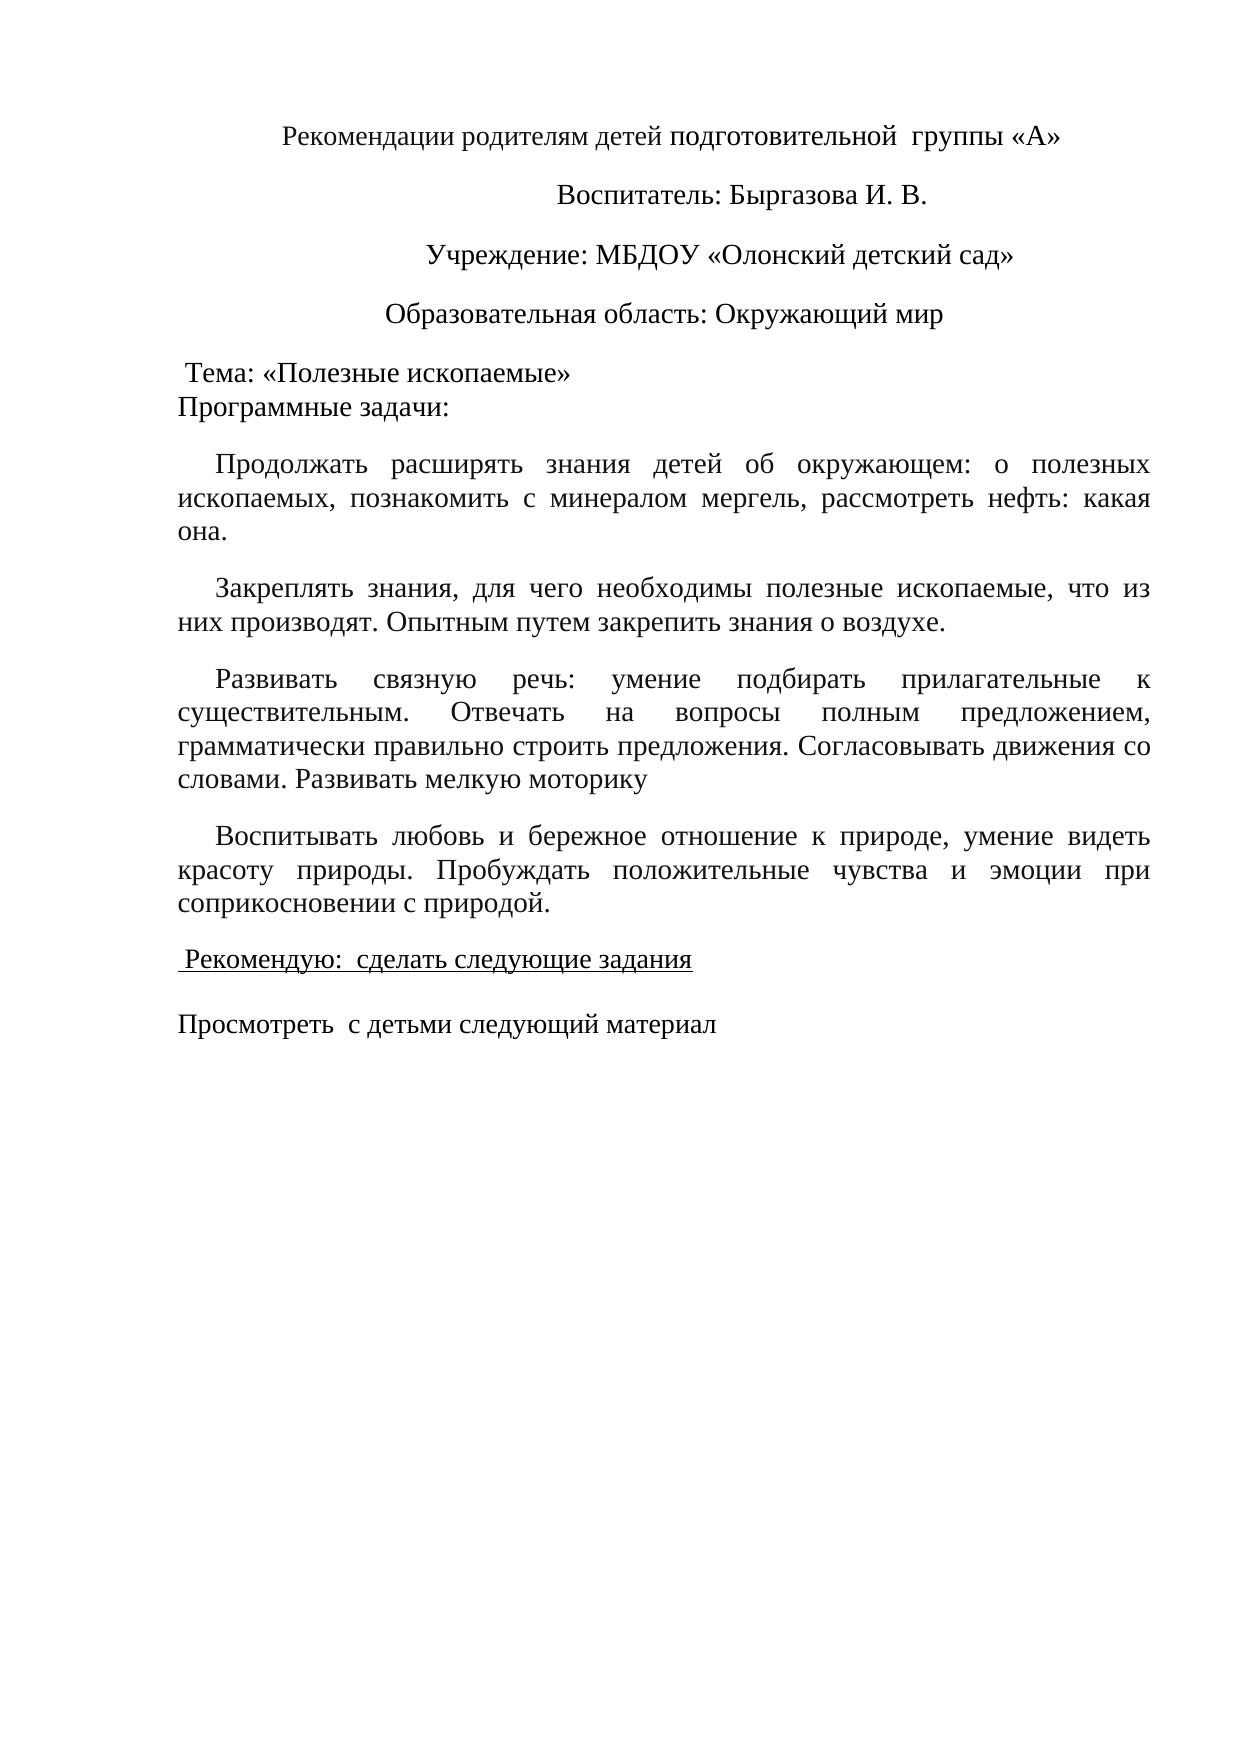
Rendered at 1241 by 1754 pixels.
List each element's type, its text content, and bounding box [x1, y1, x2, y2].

text Продолжать расширять знания детей об окружающем: о полезных ископаемых, познакомить с минералом мергель, рассмотреть нефть: какая она. [177, 446, 1152, 547]
text Образовательная область: Окружающий мир [177, 296, 1152, 330]
text Тема: «Полезные ископаемые» [177, 356, 1152, 389]
text Программные задачи: [177, 389, 1152, 423]
text Учреждение: МБДОУ «Олонский детский сад» [177, 237, 1152, 270]
text Рекомендую: сделать следующие задания [177, 942, 1152, 975]
text Просмотреть с детьми следующий материал [177, 1007, 1152, 1039]
text Воспитывать любовь и бережное отношение к природе, умение видеть красоту природы. Пробуждать положительные чувства и эмоции при соприкосновении с природой. [177, 818, 1152, 919]
text Развивать связную речь: умение подбирать прилагательные к существительным. Отвечать на вопросы полным предложением, грамматически правильно строить предложения. Согласовывать движения со словами. Развивать мелкую моторику [177, 661, 1152, 795]
text Рекомендации родителям детей подготовительной группы «А» [177, 118, 1152, 152]
text Закреплять знания, для чего необходимы полезные ископаемые, что из них производят. Опытным путем закрепить знания о воздухе. [177, 570, 1152, 637]
text Воспитатель: Быргазова И. В. [177, 177, 1152, 211]
